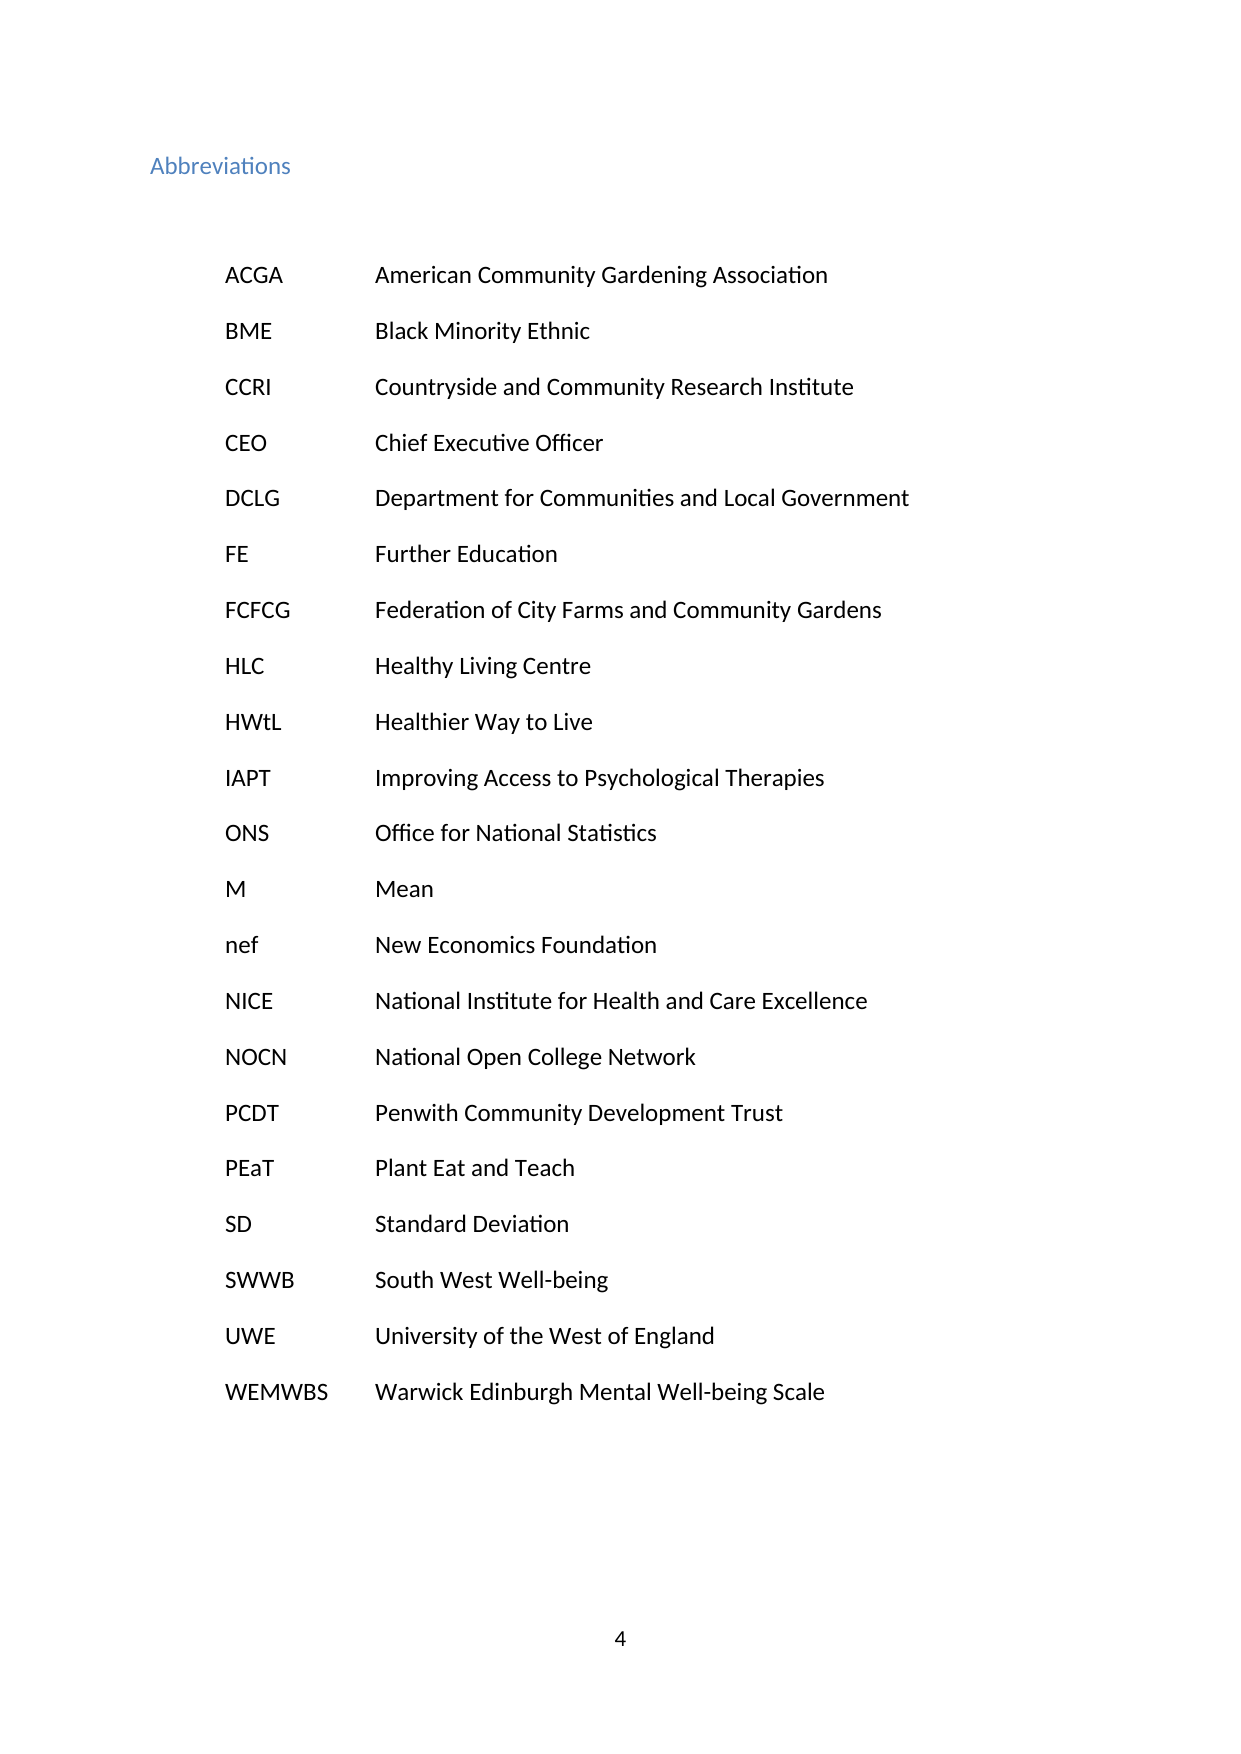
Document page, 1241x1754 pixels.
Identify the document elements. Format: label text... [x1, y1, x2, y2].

text SWWB South West Well-being [150, 1264, 1090, 1295]
text BME Black Minority Ethnic [150, 315, 1090, 346]
text HWtL Healthier Way to Live [150, 706, 1090, 736]
text PEaT Plant Eat and Teach [150, 1152, 1090, 1183]
text HLC Healthy Living Centre [150, 650, 1090, 681]
text DCLG Department for Communities and Local Government [150, 482, 1090, 513]
text PCDT Penwith Community Development Trust [150, 1097, 1090, 1127]
text FE Further Education [150, 538, 1090, 569]
text IAPT Improving Access to Psychological Therapies [150, 762, 1090, 792]
text NICE National Institute for Health and Care Excellence [150, 985, 1090, 1016]
text CEO Chief Executive Officer [150, 427, 1090, 457]
text SD Standard Deviation [150, 1208, 1090, 1239]
text ACGA American Community Gardening Association [150, 259, 1090, 290]
text ONS Office for National Statistics [150, 817, 1090, 848]
text CCRI Countryside and Community Research Institute [150, 371, 1090, 401]
text WEMWBS Warwick Edinburgh Mental Well-being Scale [150, 1376, 1090, 1406]
text Abbreviations [150, 150, 1090, 181]
text UWE University of the West of England [150, 1320, 1090, 1351]
text M Mean [150, 873, 1090, 904]
text nef New Economics Foundation [150, 929, 1090, 960]
text NOCN National Open College Network [150, 1041, 1090, 1071]
text FCFCG Federation of City Farms and Community Gardens [150, 594, 1090, 625]
